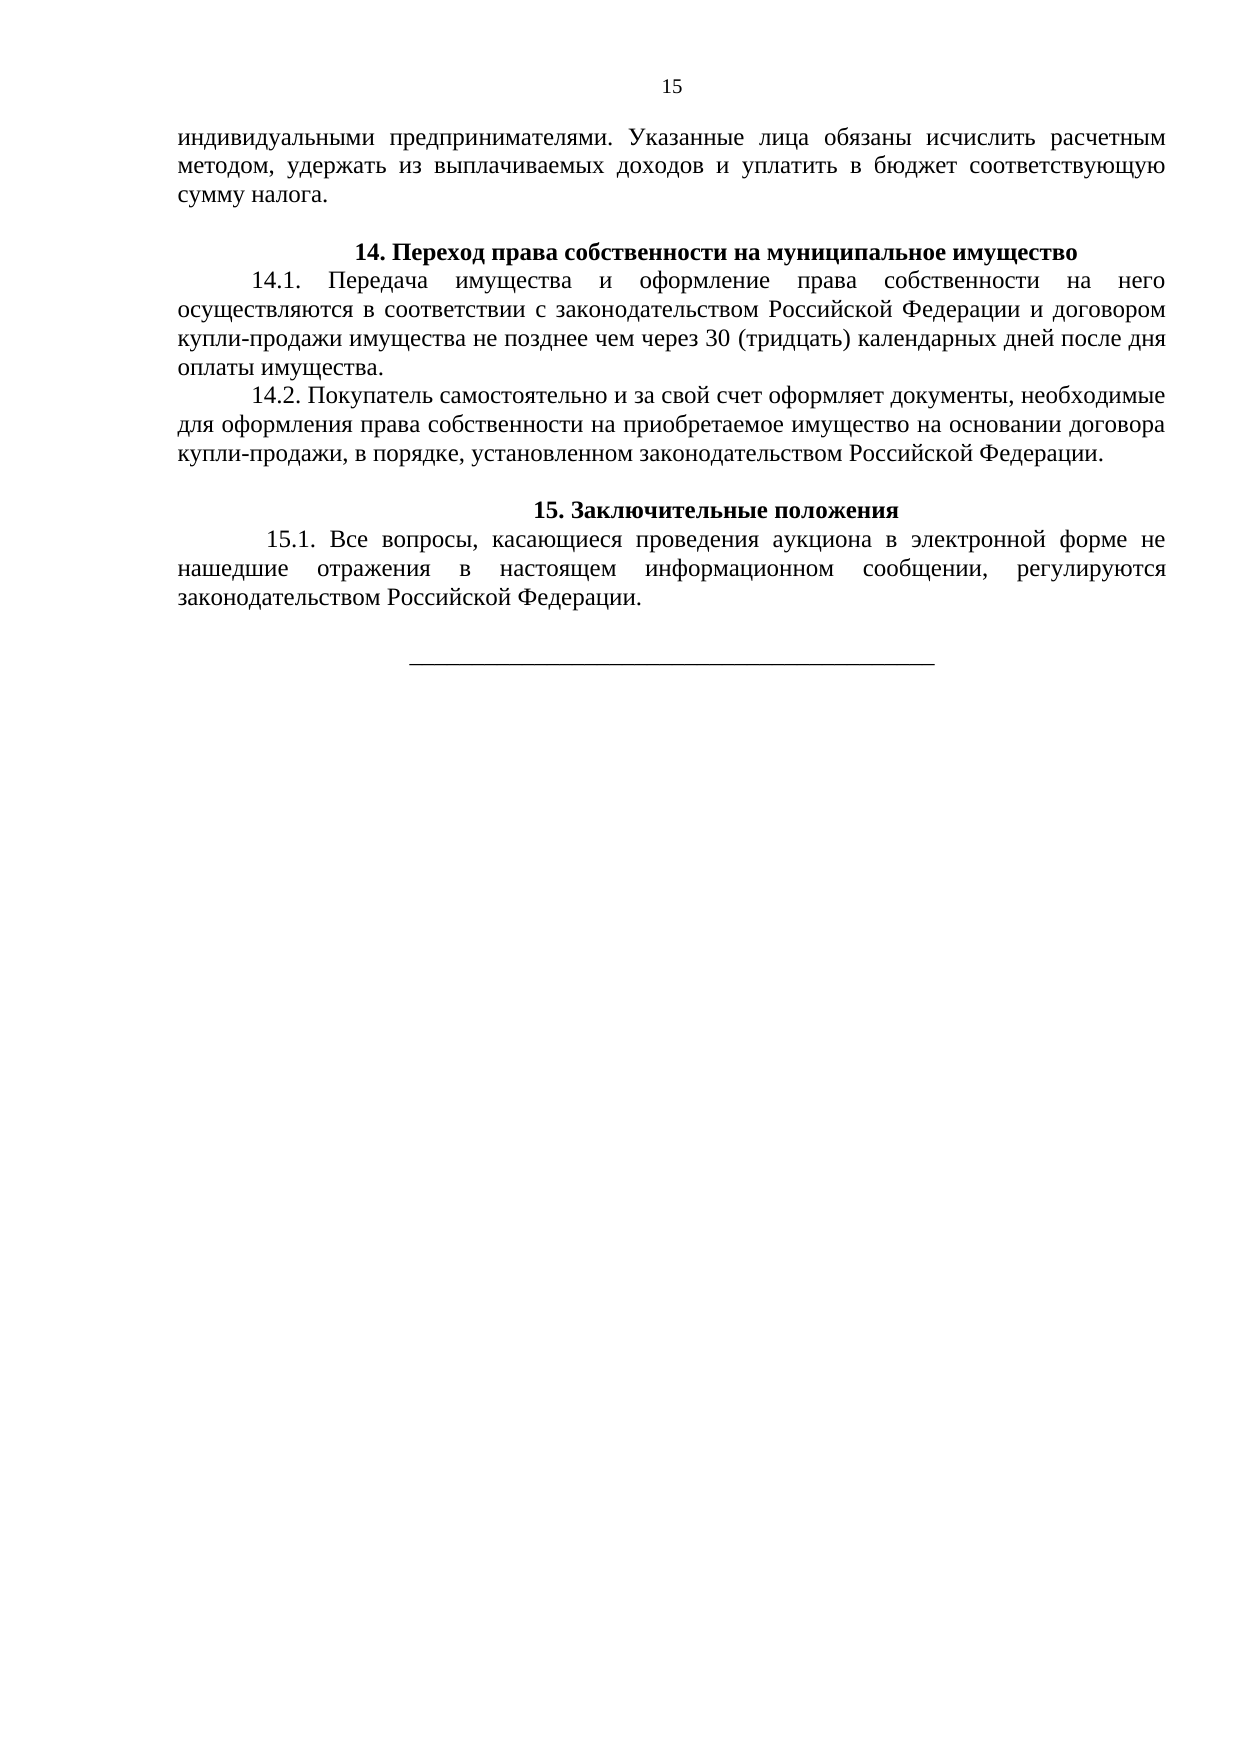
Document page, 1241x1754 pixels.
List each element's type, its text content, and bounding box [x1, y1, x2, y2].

text __________________________________________ [177, 639, 1167, 668]
text 15.1. Все вопросы, касающиеся проведения аукциона в электронной форме не нашедшие отражения в настоящем информационном сообщении, регулируются законодательством Российской Федерации. [177, 524, 1167, 611]
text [177, 122, 1167, 208]
text 14.1. Передача имущества и оформление права собственности на него осуществляются в соответствии с законодательством Российской Федерации и договором купли-продажи имущества не позднее чем через 30 (тридцать) календарных дней после дня оплаты имущества. [177, 266, 1167, 381]
text 14.2. Покупатель самостоятельно и за свой счет оформляет документы, необходимые для оформления права собственности на приобретаемое имущество на основании договора купли-продажи, в порядке, установленном законодательством Российской Федерации. [177, 381, 1167, 467]
text 14. Переход права собственности на муниципальное имущество [177, 237, 1167, 266]
text 15. Заключительные положения [177, 496, 1167, 524]
